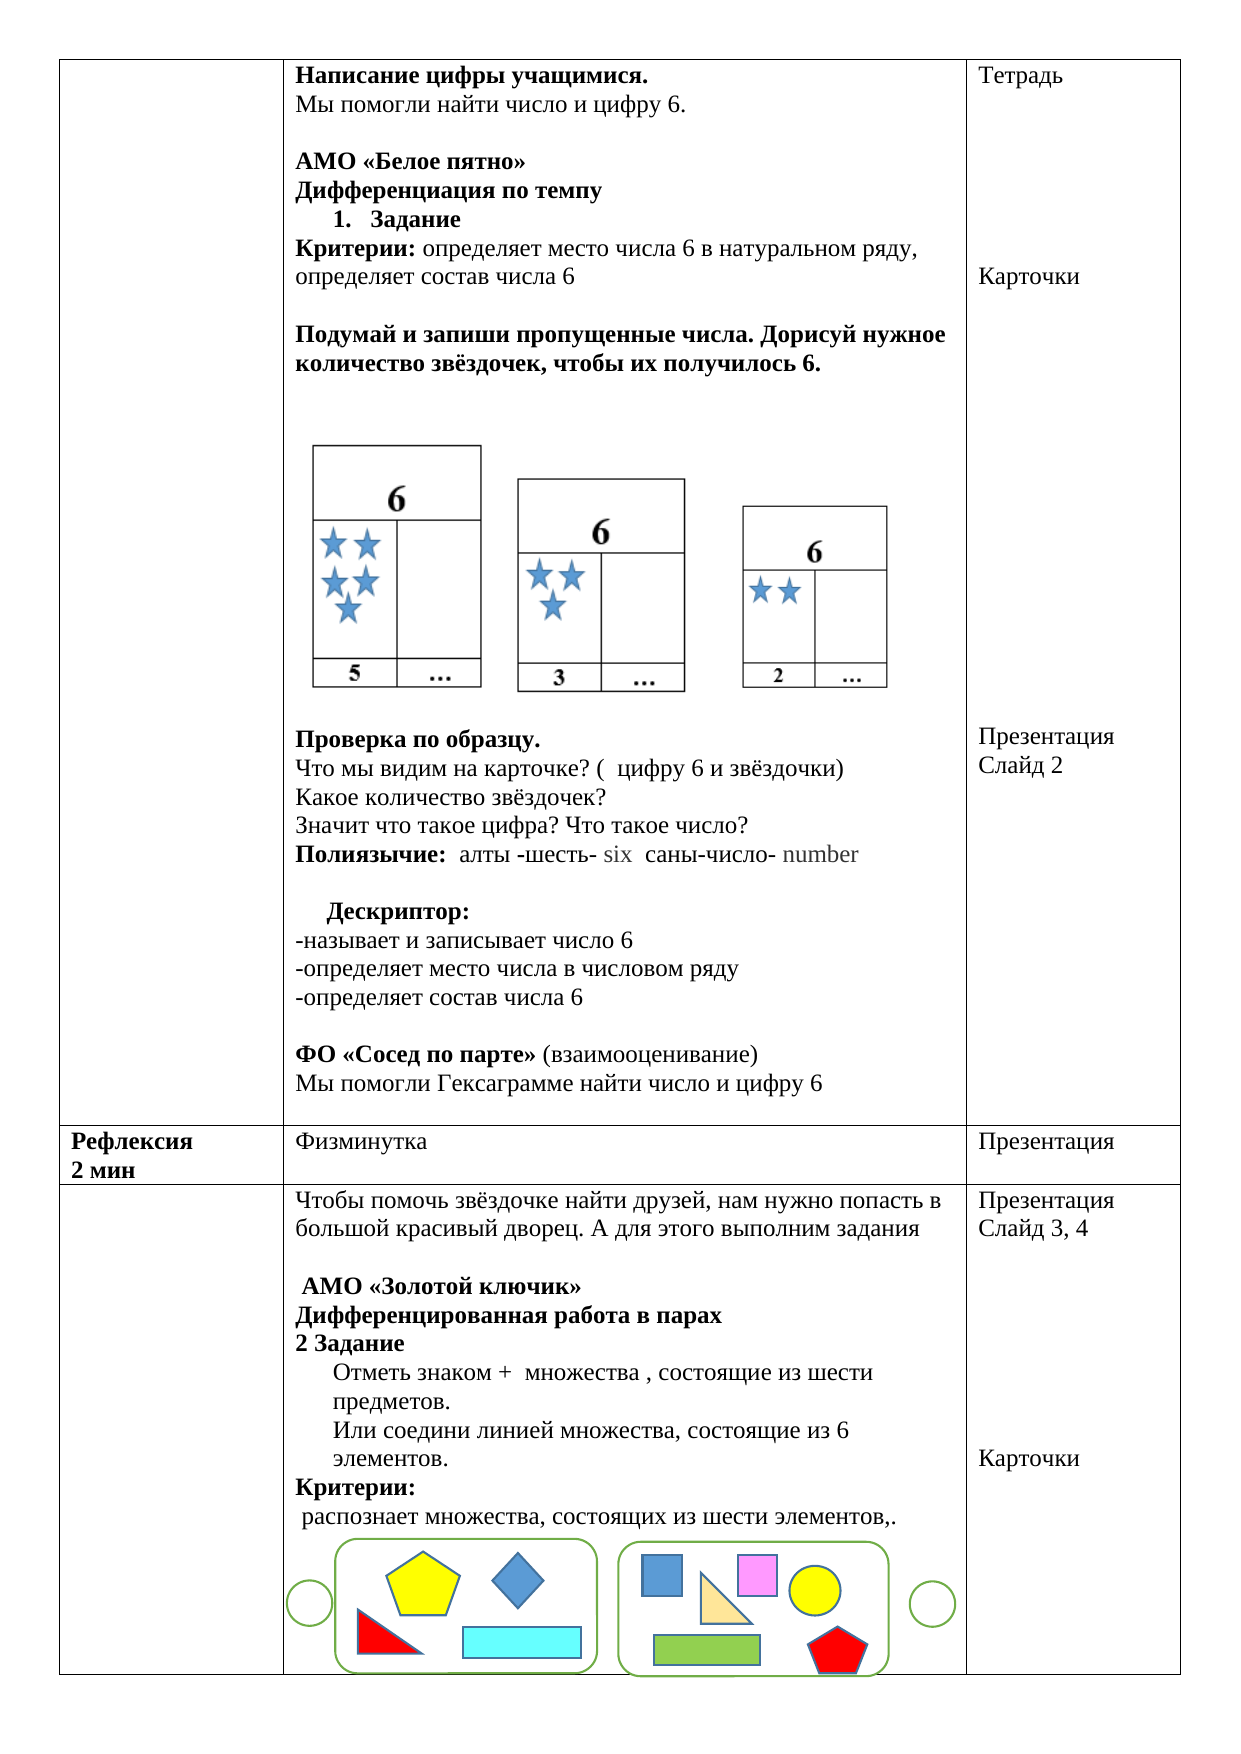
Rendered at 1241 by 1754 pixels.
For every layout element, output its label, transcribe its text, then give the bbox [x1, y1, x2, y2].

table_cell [967, 60, 1180, 1125]
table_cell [60, 60, 283, 1125]
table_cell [284, 1185, 966, 1673]
table_cell Физминутка [284, 1126, 966, 1184]
table_cell [60, 1185, 283, 1673]
table_cell Презентация [967, 1126, 1180, 1184]
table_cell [967, 1185, 1180, 1673]
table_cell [284, 60, 966, 1125]
table_cell Рефлексия 2 мин [60, 1126, 283, 1184]
picture [512, 474, 691, 697]
picture [734, 499, 896, 697]
picture [307, 433, 488, 697]
